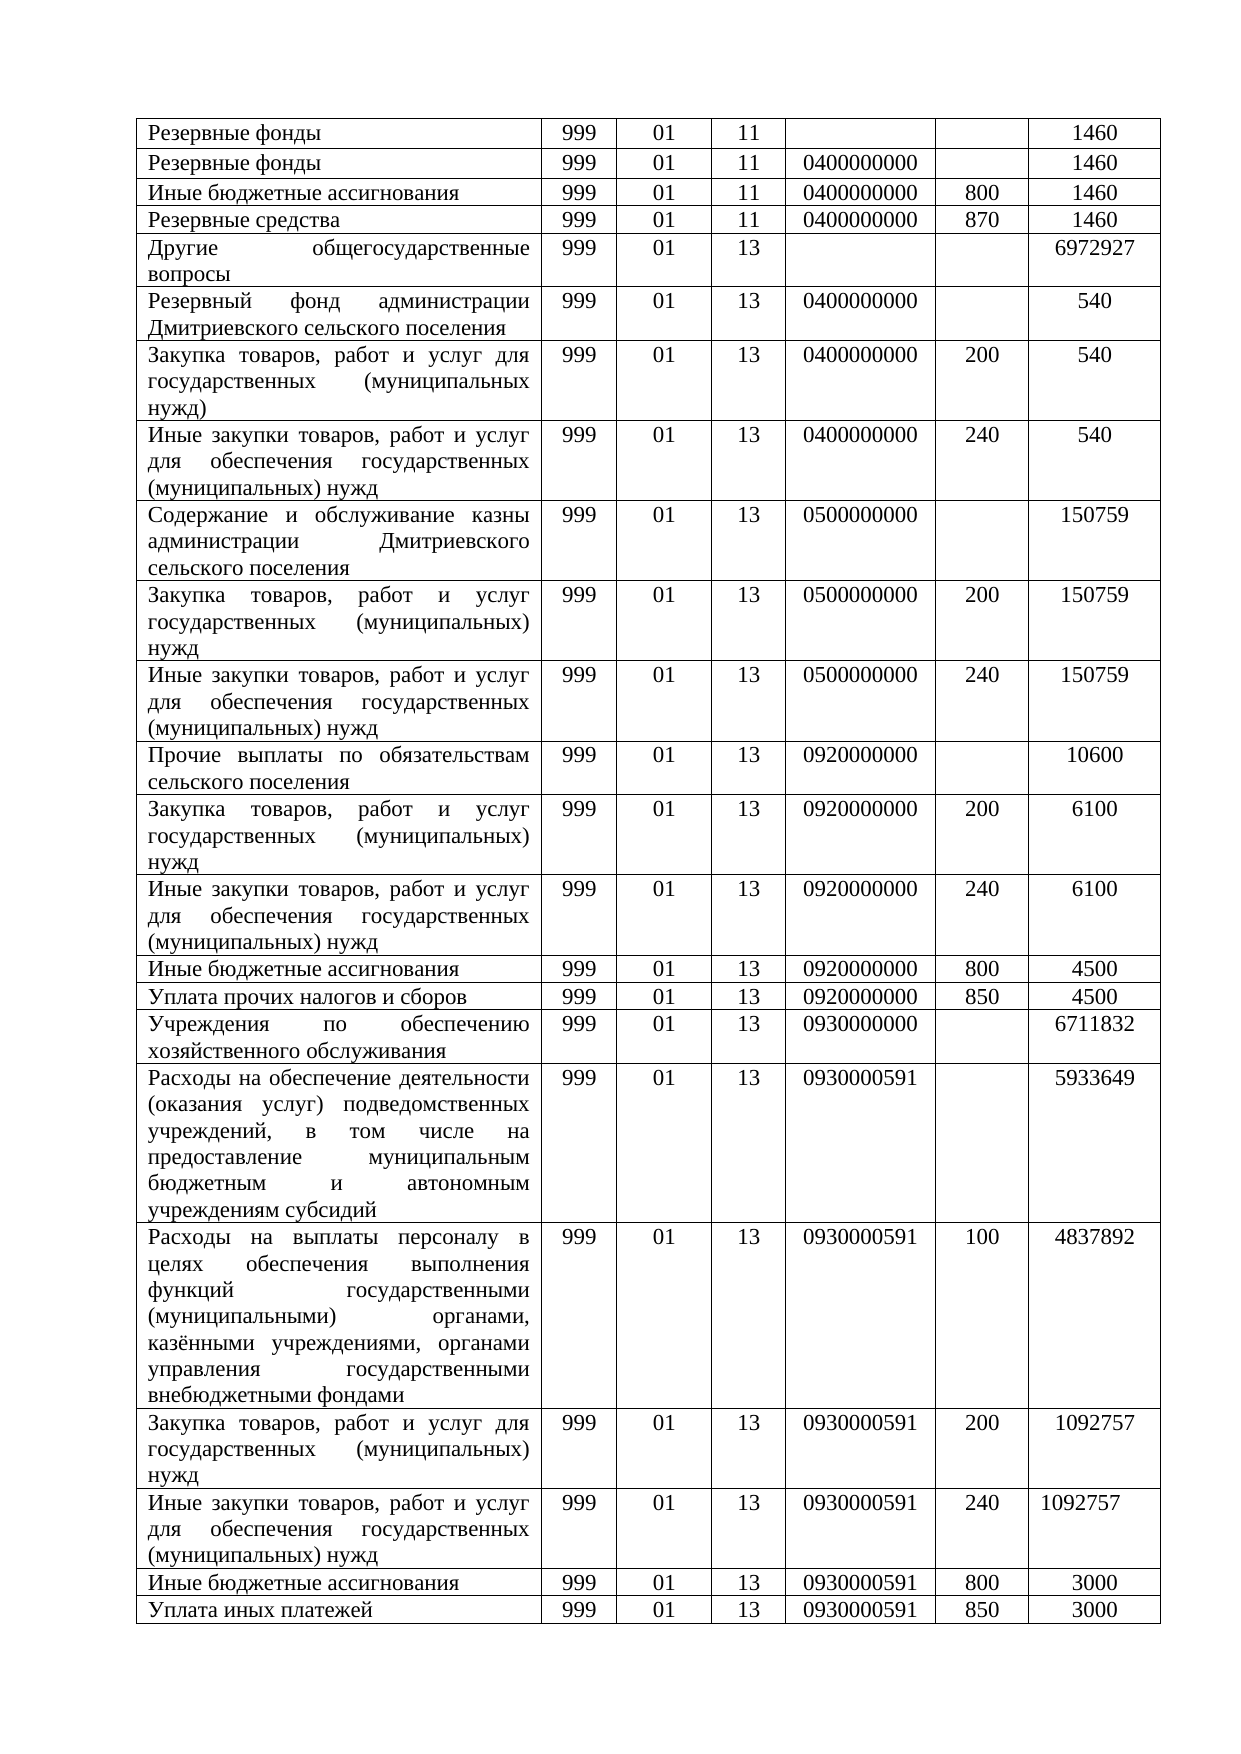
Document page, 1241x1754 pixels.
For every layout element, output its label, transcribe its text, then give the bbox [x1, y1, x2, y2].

table_cell 01 [617, 1223, 711, 1408]
table_cell 13 [712, 501, 785, 580]
table_cell 13 [712, 1064, 785, 1222]
table_cell Иные бюджетные ассигнования [137, 956, 541, 982]
table_cell 0920000000 [786, 742, 935, 794]
table_cell 0400000000 [786, 287, 935, 340]
table_cell Резервные фонды [137, 149, 541, 178]
table_cell 999 [542, 983, 616, 1009]
table_cell 800 [936, 1569, 1028, 1595]
table_cell 01 [617, 983, 711, 1009]
table_cell 01 [617, 179, 711, 205]
table_cell 1460 [1029, 119, 1160, 148]
table_cell 850 [936, 983, 1028, 1009]
table_cell 999 [542, 795, 616, 874]
table_cell 13 [712, 661, 785, 741]
table_cell 01 [617, 661, 711, 741]
table_cell 01 [617, 287, 711, 340]
table_cell [936, 1010, 1028, 1063]
table_cell 11 [712, 179, 785, 205]
table_cell 11 [712, 149, 785, 178]
table_cell Резервный фонд администрации Дмитриевского сельского поселения [137, 287, 541, 340]
table_cell Иные закупки товаров, работ и услуг для обеспечения государственных (муниципальных) нужд [137, 421, 541, 500]
table_cell 01 [617, 206, 711, 232]
table_cell 01 [617, 149, 711, 178]
table_cell 999 [542, 875, 616, 954]
table_cell 10600 [1029, 742, 1160, 794]
table_cell Закупка товаров, работ и услуг для государственных (муниципальных нужд) [137, 341, 541, 420]
table_cell 870 [936, 206, 1028, 232]
table_cell 540 [1029, 421, 1160, 500]
table_cell 999 [542, 1010, 616, 1063]
table_cell 3000 [1029, 1596, 1160, 1623]
table_cell 4837892 [1029, 1223, 1160, 1408]
table_cell 150759 [1029, 581, 1160, 660]
table_cell 6972927 [1029, 234, 1160, 286]
table_cell 13 [712, 341, 785, 420]
table_cell 0930000591 [786, 1596, 935, 1623]
table_cell 200 [936, 341, 1028, 420]
table_cell 01 [617, 1569, 711, 1595]
table_cell 0400000000 [786, 149, 935, 178]
table_cell 4500 [1029, 956, 1160, 982]
table_cell [936, 149, 1028, 178]
table_cell 5933649 [1029, 1064, 1160, 1222]
table_cell 1092757 [1029, 1409, 1160, 1488]
table_cell 13 [712, 1596, 785, 1623]
table_cell Иные бюджетные ассигнования [137, 179, 541, 205]
table_cell Закупка товаров, работ и услуг государственных (муниципальных) нужд [137, 581, 541, 660]
table_cell Закупка товаров, работ и услуг для государственных (муниципальных) нужд [137, 1409, 541, 1488]
table_cell 11 [712, 119, 785, 148]
table_cell 11 [712, 206, 785, 232]
table_cell Другие общегосударственные вопросы [137, 234, 541, 286]
table_cell 999 [542, 179, 616, 205]
table_cell 13 [712, 1489, 785, 1568]
table_cell 0500000000 [786, 661, 935, 741]
table_cell 01 [617, 501, 711, 580]
table_cell 1092757 [1029, 1489, 1160, 1568]
table_cell 200 [936, 1409, 1028, 1488]
table_cell 150759 [1029, 501, 1160, 580]
table_cell 13 [712, 1010, 785, 1063]
table_cell 999 [542, 1569, 616, 1595]
table_cell 01 [617, 1489, 711, 1568]
table_cell 13 [712, 1409, 785, 1488]
table_cell 01 [617, 581, 711, 660]
table_cell Учреждения по обеспечению хозяйственного обслуживания [137, 1010, 541, 1063]
table_cell 240 [936, 661, 1028, 741]
table_cell Иные бюджетные ассигнования [137, 1569, 541, 1595]
table_cell Иные закупки товаров, работ и услуг для обеспечения государственных (муниципальных) нужд [137, 1489, 541, 1568]
table_cell 0930000591 [786, 1409, 935, 1488]
table_cell 999 [542, 956, 616, 982]
table_cell [936, 234, 1028, 286]
table_cell 0400000000 [786, 179, 935, 205]
table_cell 13 [712, 983, 785, 1009]
table_cell 0400000000 [786, 421, 935, 500]
table_cell 6100 [1029, 875, 1160, 954]
table_cell 01 [617, 1409, 711, 1488]
table_cell 13 [712, 795, 785, 874]
table_cell 0930000591 [786, 1569, 935, 1595]
table_cell 0400000000 [786, 206, 935, 232]
table_cell 6100 [1029, 795, 1160, 874]
table_cell Прочие выплаты по обязательствам сельского поселения [137, 742, 541, 794]
table_cell 13 [712, 742, 785, 794]
table_cell 13 [712, 234, 785, 286]
table_cell 13 [712, 956, 785, 982]
table_cell 0930000591 [786, 1064, 935, 1222]
table_cell 0930000591 [786, 1489, 935, 1568]
table_cell 999 [542, 1596, 616, 1623]
table_cell Резервные фонды [137, 119, 541, 148]
table_cell 01 [617, 875, 711, 954]
table_cell 13 [712, 581, 785, 660]
table_cell Иные закупки товаров, работ и услуг для обеспечения государственных (муниципальных) нужд [137, 875, 541, 954]
table_cell 1460 [1029, 179, 1160, 205]
table_cell 999 [542, 661, 616, 741]
table_cell 01 [617, 1596, 711, 1623]
table_cell [936, 119, 1028, 148]
table_cell 540 [1029, 341, 1160, 420]
table_cell 01 [617, 795, 711, 874]
table_cell 240 [936, 875, 1028, 954]
table_cell 6711832 [1029, 1010, 1160, 1063]
table_cell 0930000591 [786, 1223, 935, 1408]
table_cell 800 [936, 956, 1028, 982]
table_cell Уплата прочих налогов и сборов [137, 983, 541, 1009]
table_cell 100 [936, 1223, 1028, 1408]
table_cell [936, 287, 1028, 340]
table_cell 0400000000 [786, 341, 935, 420]
table_cell 150759 [1029, 661, 1160, 741]
table_cell Закупка товаров, работ и услуг государственных (муниципальных) нужд [137, 795, 541, 874]
table_cell 1460 [1029, 206, 1160, 232]
table_cell 999 [542, 501, 616, 580]
table_cell 200 [936, 795, 1028, 874]
table_cell Уплата иных платежей [137, 1596, 541, 1623]
table_cell Резервные средства [137, 206, 541, 232]
table_cell 01 [617, 1010, 711, 1063]
table_cell 999 [542, 341, 616, 420]
table_cell 999 [542, 1409, 616, 1488]
table_cell 0930000000 [786, 1010, 935, 1063]
table_cell 999 [542, 234, 616, 286]
table_cell 01 [617, 742, 711, 794]
table_cell 999 [542, 1064, 616, 1222]
table_cell 999 [542, 421, 616, 500]
table_cell Иные закупки товаров, работ и услуг для обеспечения государственных (муниципальных) нужд [137, 661, 541, 741]
table_cell 999 [542, 206, 616, 232]
table_cell 0920000000 [786, 983, 935, 1009]
table_cell 0920000000 [786, 875, 935, 954]
table_cell 01 [617, 1064, 711, 1222]
table_cell 999 [542, 287, 616, 340]
table_cell 0920000000 [786, 956, 935, 982]
table_cell 999 [542, 119, 616, 148]
table_cell 4500 [1029, 983, 1160, 1009]
table_cell 0500000000 [786, 581, 935, 660]
table_cell Содержание и обслуживание казны администрации Дмитриевского сельского поселения [137, 501, 541, 580]
table_cell 13 [712, 875, 785, 954]
table_cell 13 [712, 287, 785, 340]
table_cell 01 [617, 421, 711, 500]
table_cell 13 [712, 1223, 785, 1408]
table_cell 01 [617, 119, 711, 148]
table_cell [786, 234, 935, 286]
table_cell 850 [936, 1596, 1028, 1623]
table_cell 3000 [1029, 1569, 1160, 1595]
table_cell 200 [936, 581, 1028, 660]
table_cell Расходы на выплаты персоналу в целях обеспечения выполнения функций государственными (муниципальными) органами, казёнными учреждениями, органами управления государственными внебюджетными фондами [137, 1223, 541, 1408]
table_cell 01 [617, 956, 711, 982]
table_cell [936, 501, 1028, 580]
table_cell 999 [542, 581, 616, 660]
table_cell 999 [542, 1223, 616, 1408]
table_cell 01 [617, 341, 711, 420]
table_cell 240 [936, 421, 1028, 500]
table_cell 240 [936, 1489, 1028, 1568]
table_cell 13 [712, 421, 785, 500]
table_cell [936, 742, 1028, 794]
table_cell 999 [542, 1489, 616, 1568]
table_cell 13 [712, 1569, 785, 1595]
table_cell 1460 [1029, 149, 1160, 178]
table_cell [786, 119, 935, 148]
table_cell Расходы на обеспечение деятельности (оказания услуг) подведомственных учреждений, в том числе на предоставление муниципальным бюджетным и автономным учреждениям субсидий [137, 1064, 541, 1222]
table_cell [936, 1064, 1028, 1222]
table_cell 999 [542, 149, 616, 178]
table_cell 540 [1029, 287, 1160, 340]
table_cell 01 [617, 234, 711, 286]
table_cell 999 [542, 742, 616, 794]
table_cell 0920000000 [786, 795, 935, 874]
table_cell 800 [936, 179, 1028, 205]
table_cell 0500000000 [786, 501, 935, 580]
